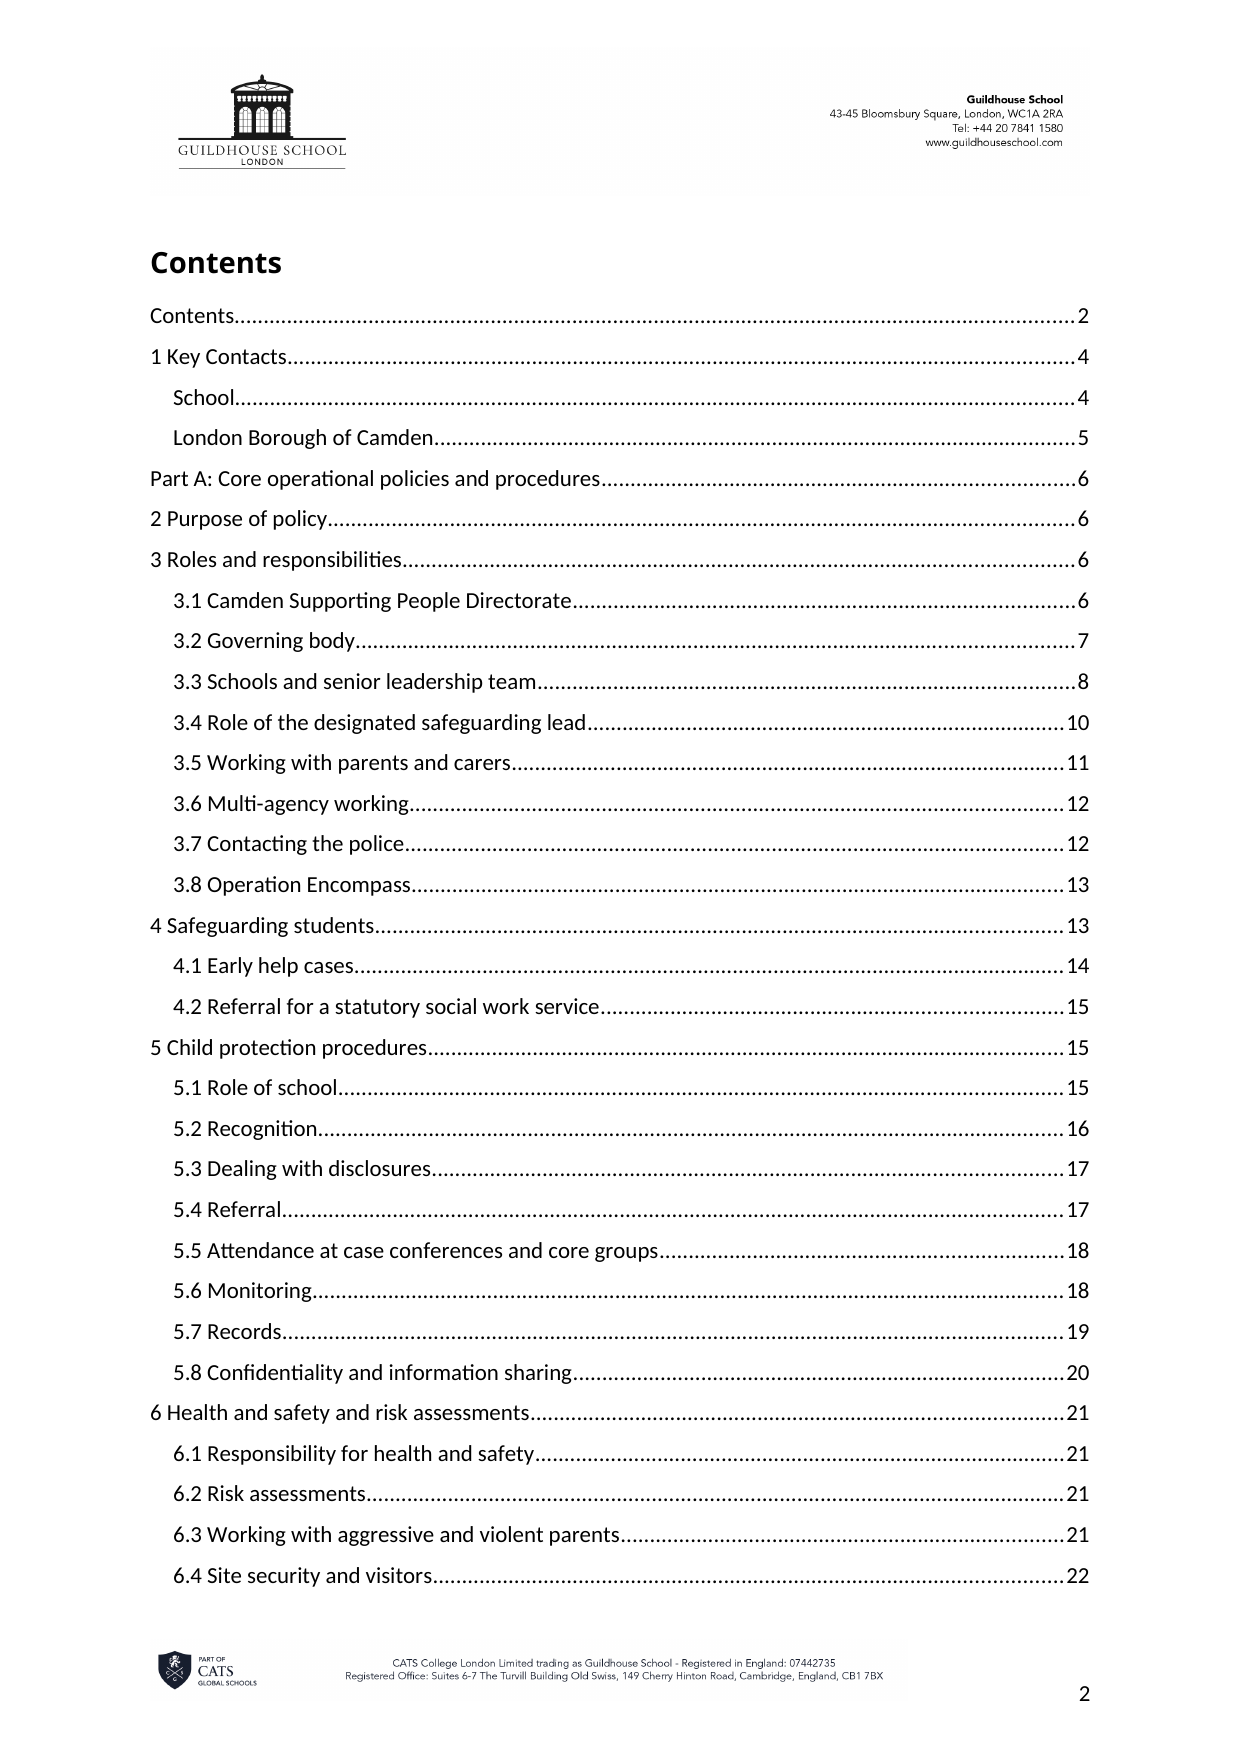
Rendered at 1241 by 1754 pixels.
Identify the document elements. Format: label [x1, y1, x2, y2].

picture [150, 47, 1091, 196]
picture [150, 1639, 909, 1701]
